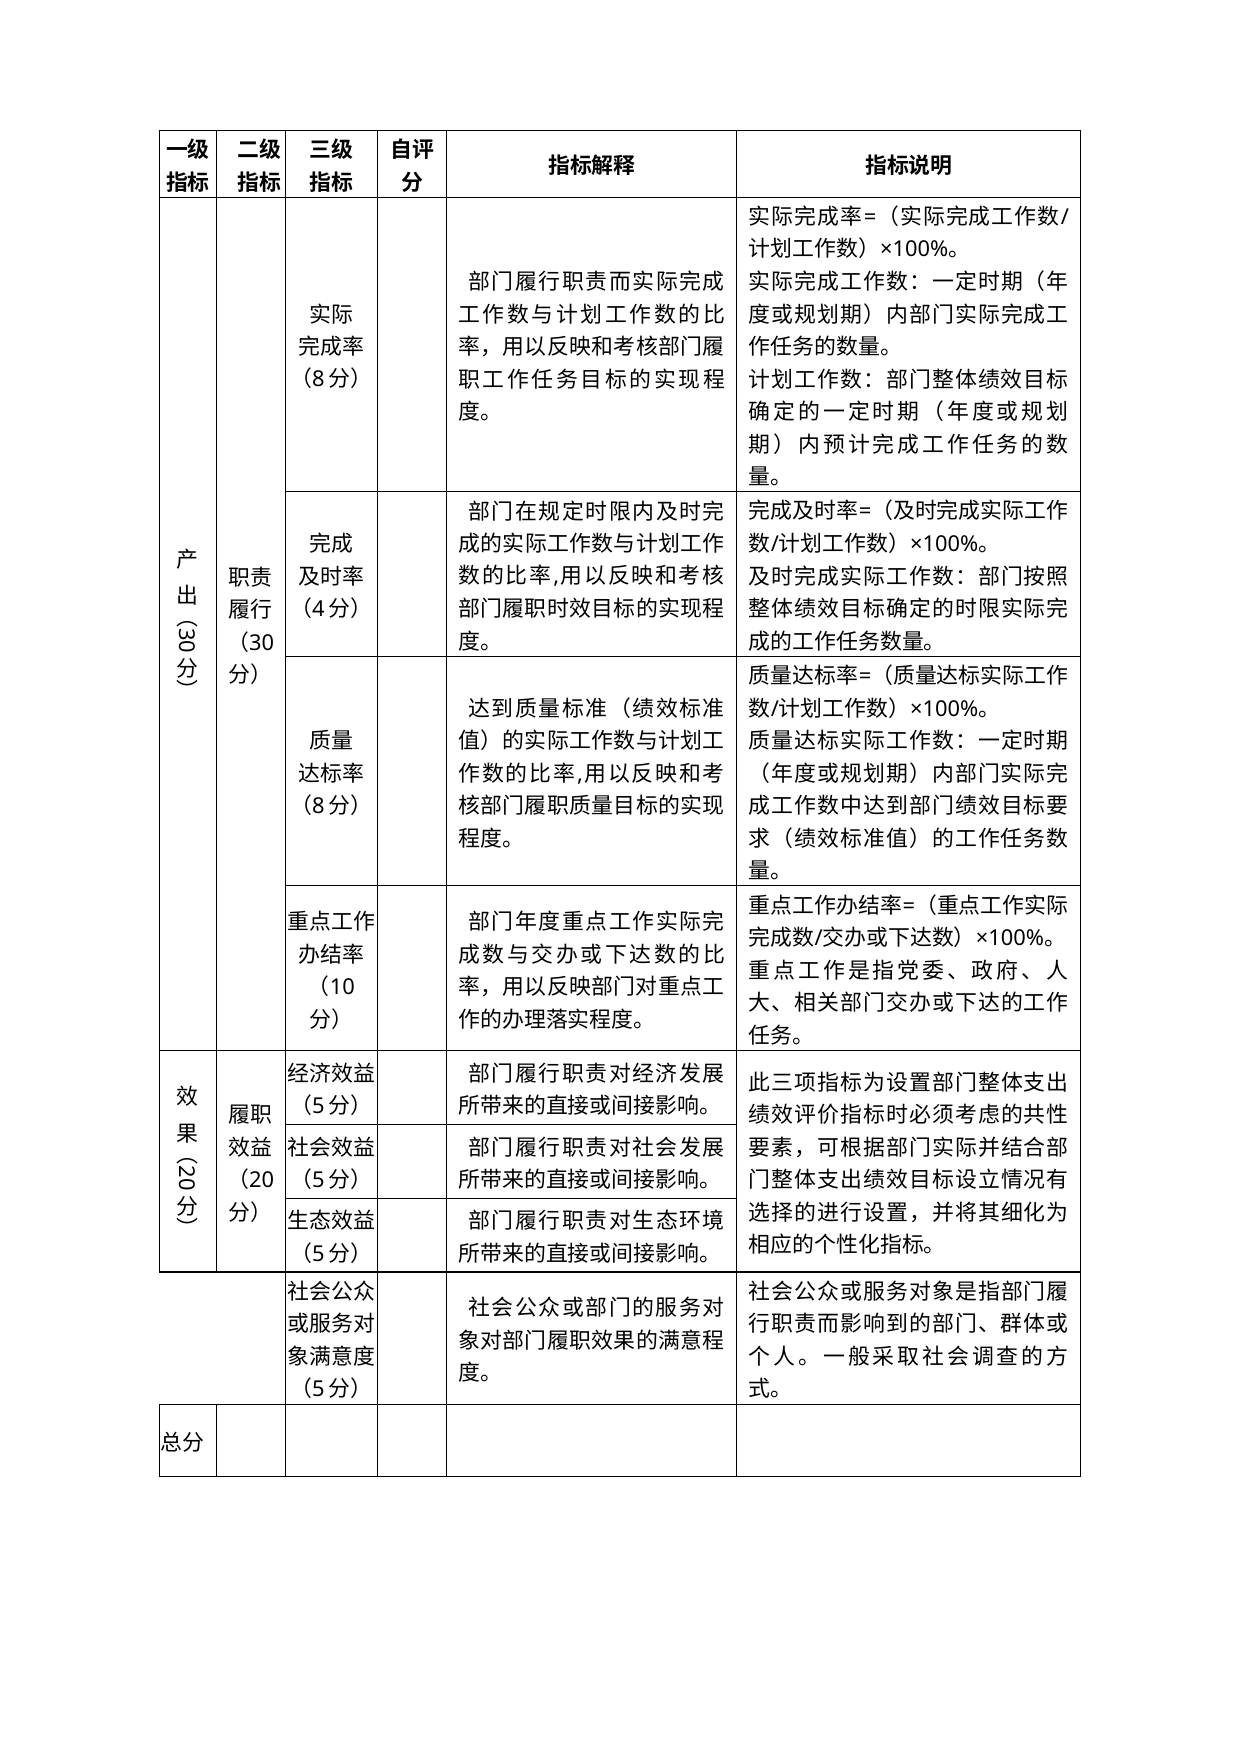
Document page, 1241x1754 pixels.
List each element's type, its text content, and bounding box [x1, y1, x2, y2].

table_header 二级 指标 [217, 131, 285, 197]
table_cell 重点工作办结率=（重点工作实际完成数/交办或下达数）×100%。 重点工作是指党委、政府、人大、相关部门交办或下达的工作任务。 [737, 886, 1080, 1050]
table_cell 质量达标率=（质量达标实际工作数/计划工作数）×100%。 质量达标实际工作数：一定时期（年度或规划期）内部门实际完成工作数中达到部门绩效目标要求（绩效标准值）的工作任务数量。 [737, 657, 1080, 885]
table_cell 生态效益（5分） [286, 1199, 377, 1271]
table_cell 实际完成率=（实际完成工作数/计划工作数）×100%。 实际完成工作数：一定时期（年度或规划期）内部门实际完成工作任务的数量。 计划工作数：部门整体绩效目标确定的一定时期（年度或规划期）内预计完成工作任务的数量。 [737, 198, 1080, 491]
table_header 自评分 [378, 131, 446, 197]
table_cell 此三项指标为设置部门整体支出绩效评价指标时必须考虑的共性要素，可根据部门实际并结合部门整体支出绩效目标设立情况有选择的进行设置，并将其细化为相应的个性化指标。 [737, 1051, 1080, 1271]
table_cell [378, 1051, 446, 1124]
table_cell [286, 1405, 377, 1476]
table_cell 社会效益（5分） [286, 1125, 377, 1198]
table_cell 部门年度重点工作实际完成数与交办或下达数的比率，用以反映部门对重点工作的办理落实程度。 [447, 886, 736, 1050]
table_cell 效 果（20分） [160, 1051, 216, 1271]
table_cell 部门在规定时限内及时完成的实际工作数与计划工作数的比率,用以反映和考核部门履职时效目标的实现程度。 [447, 492, 736, 656]
table_cell 达到质量标准（绩效标准值）的实际工作数与计划工作数的比率,用以反映和考核部门履职质量目标的实现程度。 [447, 657, 736, 885]
table_cell 完成 及时率 （4分） [286, 492, 377, 656]
table_cell [217, 1405, 285, 1476]
table_cell [737, 1405, 1080, 1476]
table_header 指标说明 [737, 131, 1080, 197]
table_cell 部门履行职责而实际完成工作数与计划工作数的比率，用以反映和考核部门履职工作任务目标的实现程度。 [447, 198, 736, 491]
table_cell 社会公众 或服务对 象满意度（5分） [286, 1273, 377, 1403]
table_cell 总分 [160, 1405, 216, 1476]
table_cell 社会公众或部门的服务对象对部门履职效果的满意程度。 [447, 1273, 736, 1403]
table_cell [378, 1199, 446, 1271]
table_cell 职责 履行（30分） [217, 198, 285, 1050]
table_cell 产 出（30分） [160, 198, 216, 1050]
table_cell [378, 1273, 446, 1403]
table_cell [378, 886, 446, 1050]
table_cell 履职 效益（20分） [217, 1051, 285, 1271]
table_cell [378, 1405, 446, 1476]
table_cell 实际 完成率 （8分） [286, 198, 377, 491]
table_cell 重点工作 办结率（10分） [286, 886, 377, 1050]
table_cell [378, 1125, 446, 1198]
table_cell 部门履行职责对生态环境所带来的直接或间接影响。 [447, 1199, 736, 1271]
table_header 指标解释 [447, 131, 736, 197]
table_cell [378, 492, 446, 656]
table_cell [447, 1405, 736, 1476]
table_cell 完成及时率=（及时完成实际工作数/计划工作数）×100%。 及时完成实际工作数：部门按照整体绩效目标确定的时限实际完成的工作任务数量。 [737, 492, 1080, 656]
table_cell 部门履行职责对经济发展所带来的直接或间接影响。 [447, 1051, 736, 1124]
table_cell 质量 达标率 （8分） [286, 657, 377, 885]
table_cell 部门履行职责对社会发展所带来的直接或间接影响。 [447, 1125, 736, 1198]
table_cell [378, 198, 446, 491]
table_cell [378, 657, 446, 885]
table_header 三级 指标 [286, 131, 377, 197]
table_cell 经济效益（5分） [286, 1051, 377, 1124]
table_cell 社会公众或服务对象是指部门履行职责而影响到的部门、群体或个人。一般采取社会调查的方式。 [737, 1273, 1080, 1403]
table_header 一级 指标 [160, 131, 216, 197]
